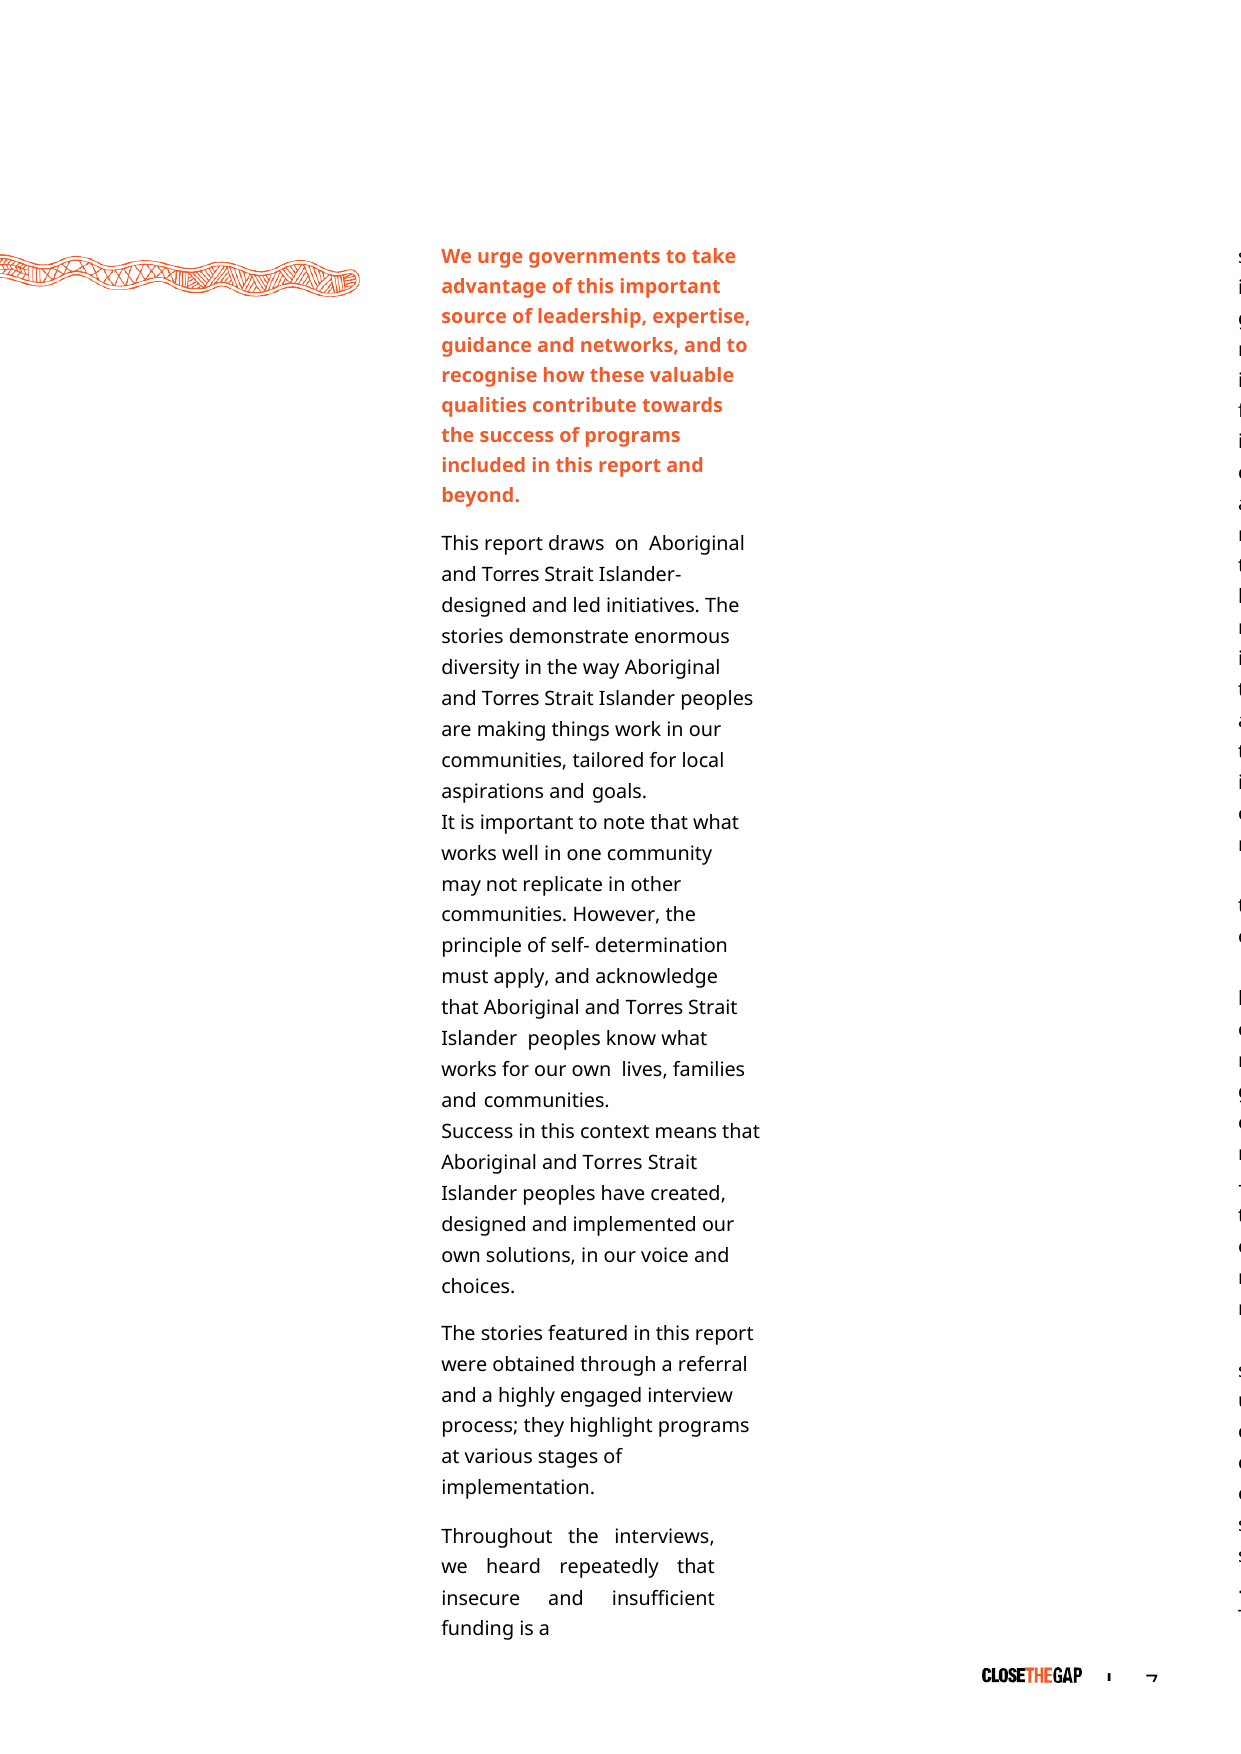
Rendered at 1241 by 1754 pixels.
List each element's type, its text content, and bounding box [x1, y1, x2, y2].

subtitle We urge governments to take advantage of this important source of leadership, expertise, guidance and networks, and to recognise how these valuable qualities contribute towards the success of programs included in this report and beyond. [441, 242, 759, 508]
picture [1025, 1667, 1082, 1683]
text Success in this context means that Aboriginal and Torres Strait Islander peoples have created, designed and implemented our own solutions, in our voice and choices. [441, 1117, 769, 1299]
text The stories featured in this report were obtained through a referral and a highly engaged interview process; they highlight programs at various stages of implementation. [441, 1319, 769, 1501]
text It is important to note that what works well in one community may not replicate in other communities. However, the principle of self- determination must apply, and acknowledge that Aboriginal and Torres Strait Islander peoples know what works for our own lives, families and communities. [441, 808, 749, 1113]
picture [0, 254, 360, 297]
text Throughout the interviews, we heard repeatedly that insecure and insufficient funding is a [441, 1522, 715, 1642]
text This report draws on Aboriginal and Torres Strait Islander-designed and led initiatives. The stories demonstrate enormous diversity in the way Aboriginal and Torres Strait Islander peoples are making things work in our communities, tailored for local aspirations and goals. [441, 529, 759, 804]
